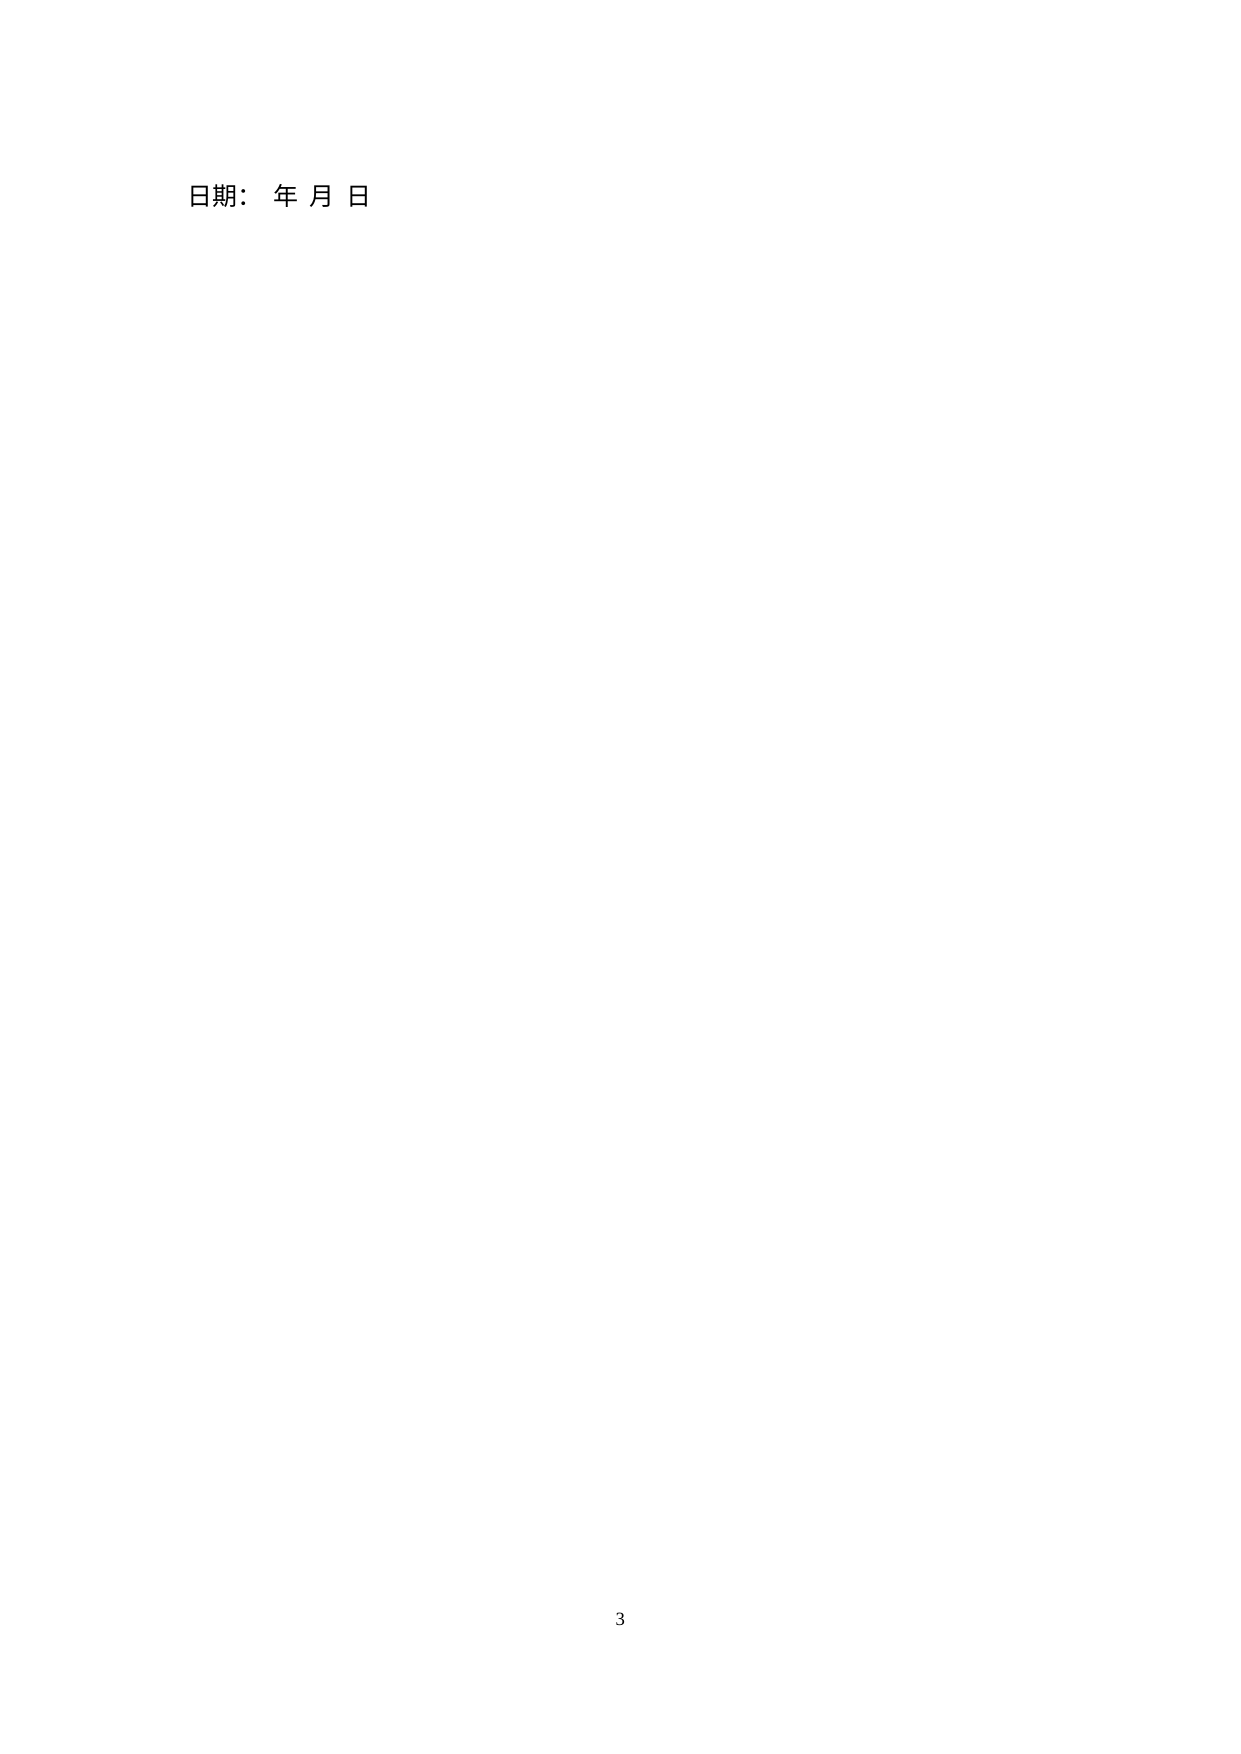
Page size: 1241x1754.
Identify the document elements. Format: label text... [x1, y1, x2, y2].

text 日期： 年 月 日 [187, 162, 1053, 227]
